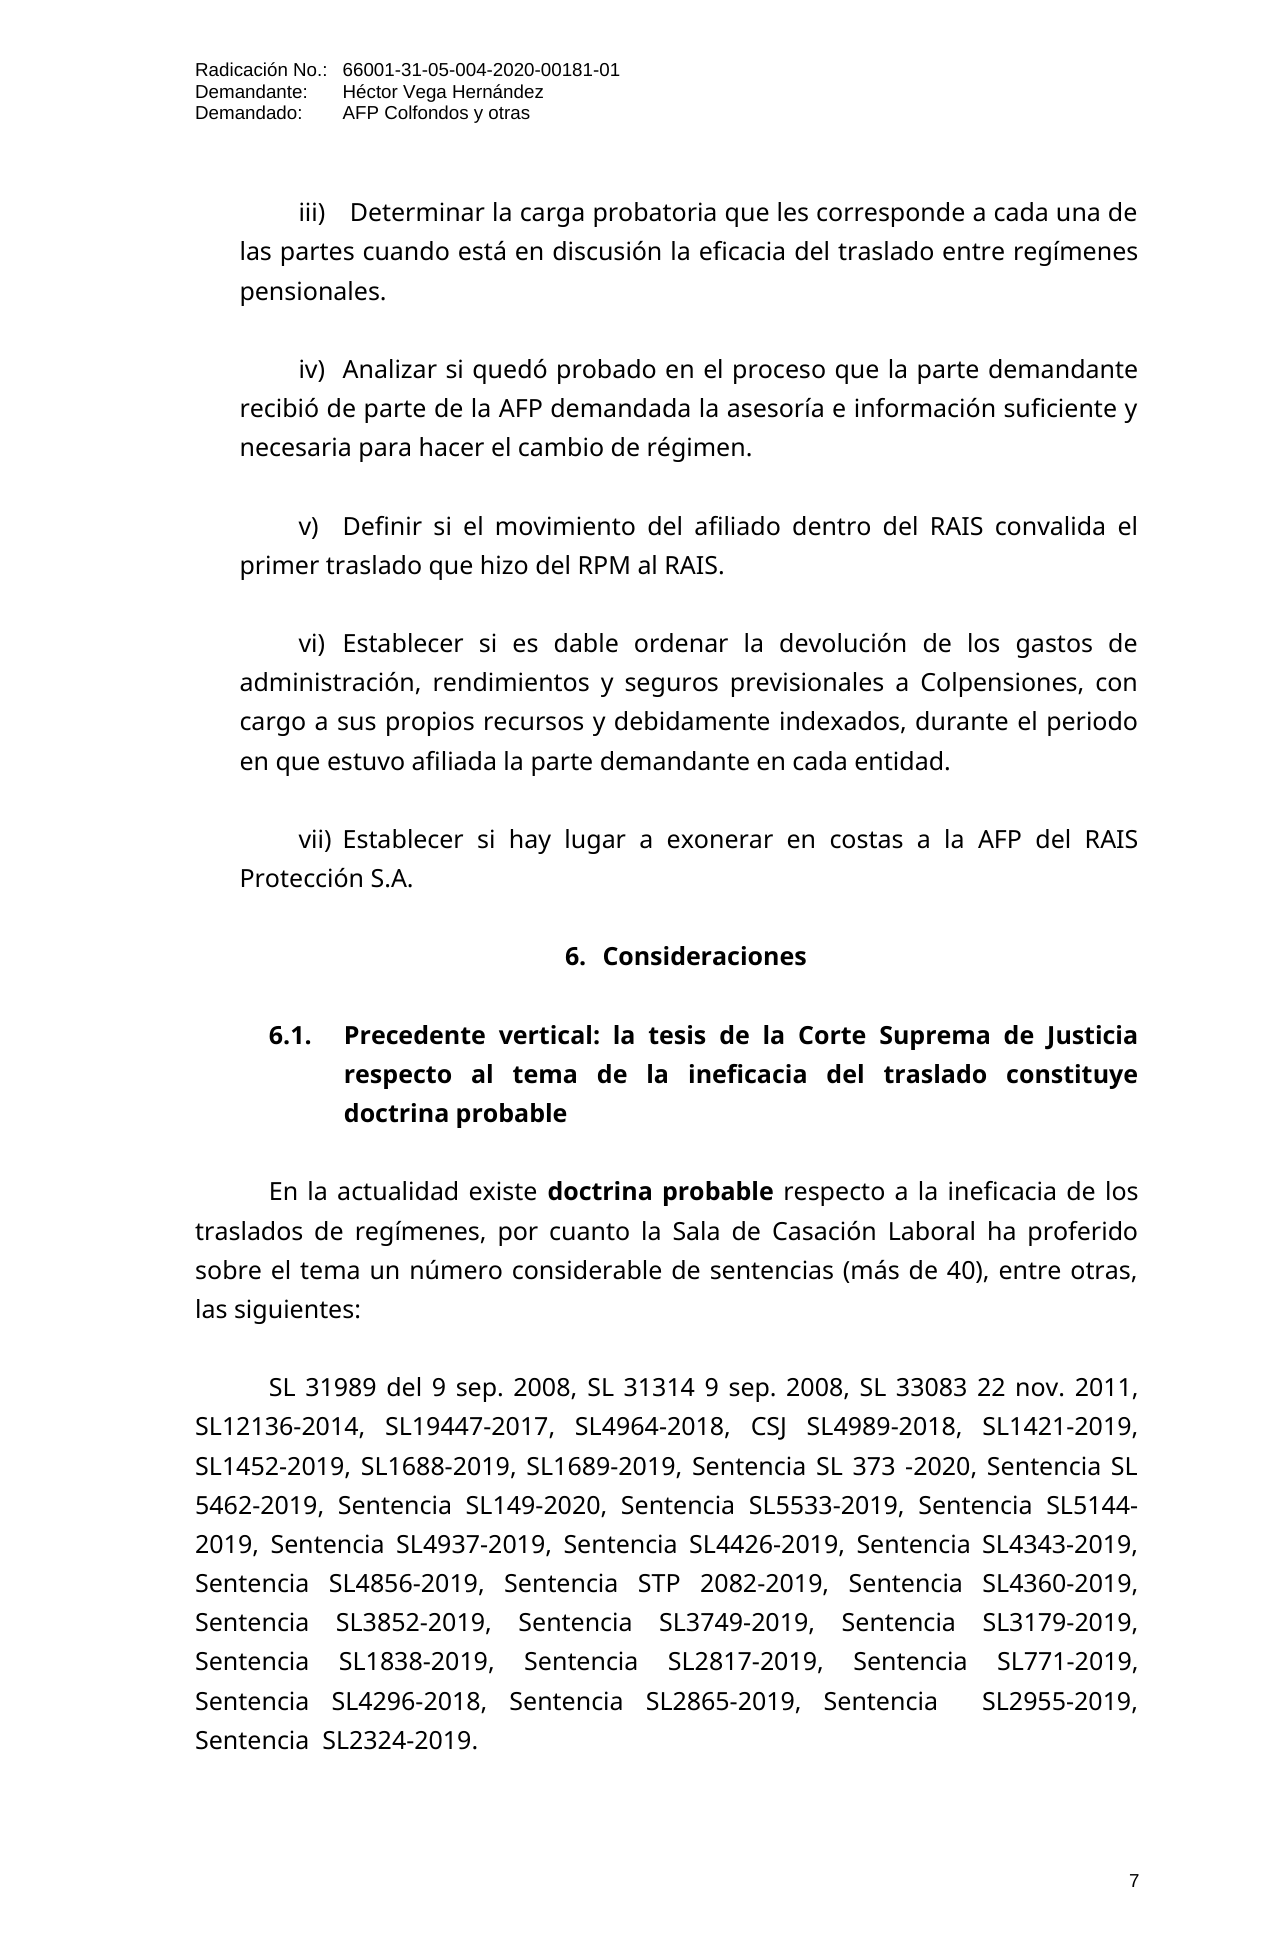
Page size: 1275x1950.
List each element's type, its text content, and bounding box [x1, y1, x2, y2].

list Analizar si quedó probado en el proceso que la parte demandante recibió de parte de la AFP demandada la asesoría e información suficiente y necesaria para hacer el cambio de régimen. [239, 352, 1139, 464]
text SL 31989 del 9 sep. 2008, SL 31314 9 sep. 2008, SL 33083 22 nov. 2011, SL12136-2014, SL19447-2017, SL4964-2018, CSJ SL4989-2018, SL1421-2019, SL1452-2019, SL1688-2019, SL1689-2019, Sentencia SL 373 -2020, Sentencia SL 5462-2019, Sentencia SL149-2020, Sentencia SL5533-2019, Sentencia SL5144-2019, Sentencia SL4937-2019, Sentencia SL4426-2019, Sentencia SL4343-2019, Sentencia SL4856-2019, Sentencia STP 2082-2019, Sentencia SL4360-2019, Sentencia SL3852-2019, Sentencia SL3749-2019, Sentencia SL3179-2019, Sentencia SL1838-2019, Sentencia SL2817-2019, Sentencia SL771-2019, Sentencia SL4296-2018, Sentencia SL2865-2019, Sentencia SL2955-2019, Sentencia SL2324-2019. [195, 1370, 1139, 1756]
list Consideraciones [232, 939, 1139, 973]
list Determinar la carga probatoria que les corresponde a cada una de las partes cuando está en discusión la eficacia del traslado entre regímenes pensionales. [239, 195, 1139, 307]
list Precedente vertical: la tesis de la Corte Suprema de Justicia respecto al tema de la ineficacia del traslado constituye doctrina probable [269, 1017, 1139, 1130]
text En la actualidad existe doctrina probable respecto a la ineficacia de los traslados de regímenes, por cuanto la Sala de Casación Laboral ha proferido sobre el tema un número considerable de sentencias (más de 40), entre otras, las siguientes: [195, 1174, 1139, 1326]
list Definir si el movimiento del afiliado dentro del RAIS convalida el primer traslado que hizo del RPM al RAIS. [239, 508, 1139, 581]
list Establecer si es dable ordenar la devolución de los gastos de administración, rendimientos y seguros previsionales a Colpensiones, con cargo a sus propios recursos y debidamente indexados, durante el periodo en que estuvo afiliada la parte demandante en cada entidad. [239, 626, 1139, 777]
list Establecer si hay lugar a exonerar en costas a la AFP del RAIS Protección S.A. [239, 822, 1139, 895]
